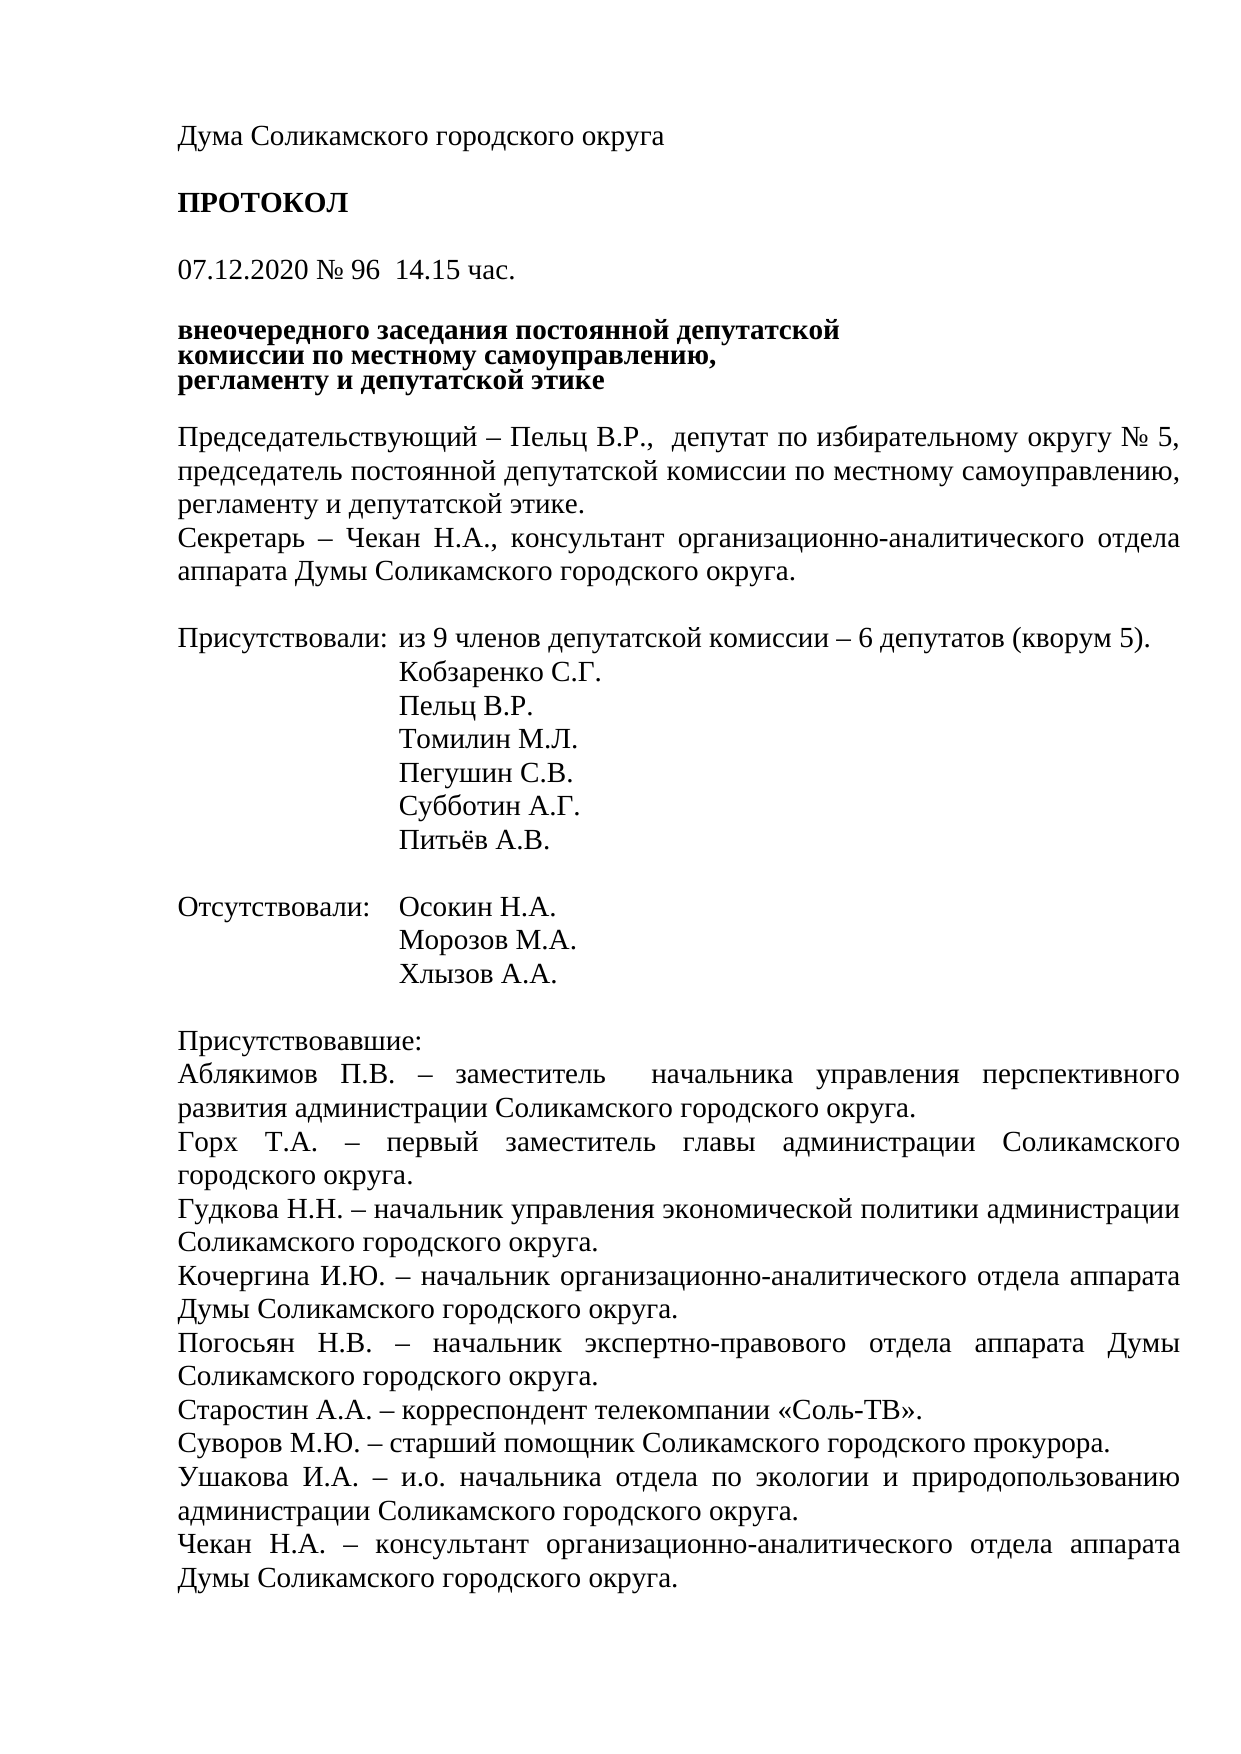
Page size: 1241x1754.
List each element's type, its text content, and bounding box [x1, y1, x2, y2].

text Гудкова Н.Н. – начальник управления экономической политики администрации Соликамского городского округа. [177, 1191, 1181, 1258]
text Присутствовавшие: [177, 1023, 1181, 1057]
text Пегушин С.В. [325, 755, 1181, 788]
text Старостин А.А. – корреспондент телекомпании «Соль-ТВ». [177, 1392, 1181, 1426]
text Кочергина И.Ю. – начальник организационно-аналитического отдела аппарата Думы Соликамского городского округа. [177, 1258, 1181, 1325]
text Субботин А.Г. [177, 788, 1181, 822]
text Суворов М.Ю. – старший помощник Соликамского городского прокурора. [177, 1426, 1181, 1459]
text Секретарь – Чекан Н.А., консультант организационно-аналитического отдела аппарата Думы Соликамского городского округа. [177, 520, 1181, 587]
text Присутствовали: из 9 членов депутатской комиссии – 6 депутатов (кворум 5). [177, 621, 1181, 654]
text ПРОТОКОЛ [177, 185, 1181, 219]
text Пельц В.Р. [325, 688, 1181, 721]
text Кобзаренко С.Г. [325, 654, 1181, 688]
text Горх Т.А. – первый заместитель главы администрации Соликамского городского округа. [177, 1124, 1181, 1191]
text регламенту и депутатской этике [177, 369, 1181, 394]
text Дума Соликамского городского округа [177, 118, 1181, 152]
text Аблякимов П.В. – заместитель начальника управления перспективного развития администрации Соликамского городского округа. [177, 1057, 1181, 1124]
text внеочередного заседания постоянной депутатской [177, 319, 1181, 344]
text Ушакова И.А. – и.о. начальника отдела по экологии и природопользованию администрации Соликамского городского округа. [177, 1459, 1181, 1526]
text Питьёв А.В. [325, 822, 1181, 855]
text 07.12.2020 № 96 14.15 час. [177, 252, 1181, 286]
text Томилин М.Л. [325, 721, 1181, 755]
text Чекан Н.А. – консультант организационно-аналитического отдела аппарата Думы Соликамского городского округа. [177, 1526, 1181, 1593]
text Морозов М.А. [325, 922, 1181, 956]
text Председательствующий – Пельц В.Р., депутат по избирательному округу № 5, председатель постоянной депутатской комиссии по местному самоуправлению, регламенту и депутатской этике. [177, 419, 1181, 520]
text Хлызов А.А. [325, 956, 1181, 989]
text комиссии по местному самоуправлению, [177, 344, 1181, 369]
text Погосьян Н.В. – начальник экспертно-правового отдела аппарата Думы Соликамского городского округа. [177, 1325, 1181, 1392]
text Отсутствовали: Осокин Н.А. [177, 889, 1181, 922]
